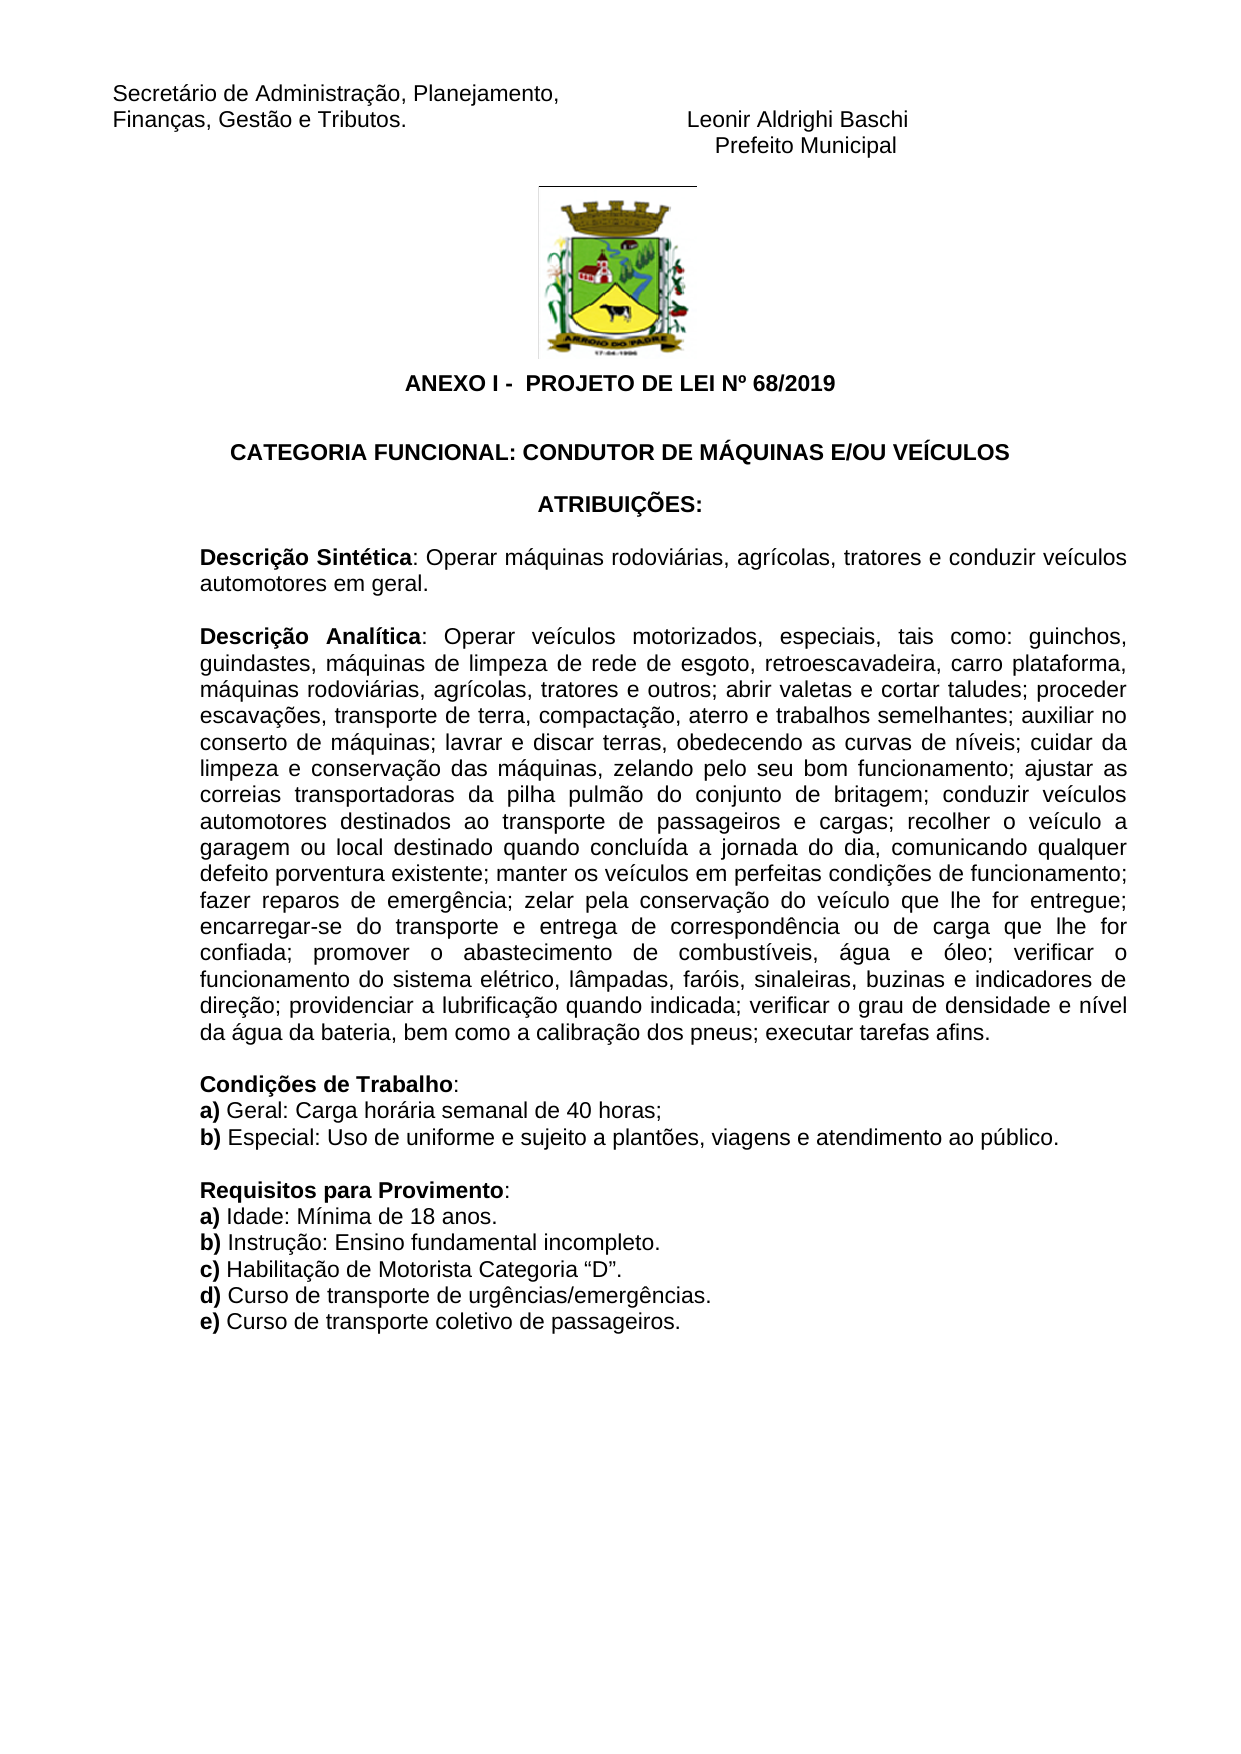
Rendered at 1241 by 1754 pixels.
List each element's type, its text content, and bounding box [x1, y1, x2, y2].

text Secretário de Administração, Planejamento, [112, 80, 1128, 106]
text d) Curso de transporte de urgências/emergências. [199, 1282, 1128, 1308]
text a) Idade: Mínima de 18 anos. [199, 1203, 1128, 1229]
text Prefeito Municipal [334, 132, 1128, 159]
subtitle ANEXO I - PROJETO DE LEI Nº 68/2019 [112, 369, 1128, 396]
text b) Especial: Uso de uniforme e sujeito a plantões, viagens e atendimento ao público. [199, 1124, 1128, 1150]
text Descrição Sintética: Operar máquinas rodoviárias, agrícolas, tratores e conduzir veículos automotores em geral. [199, 544, 1128, 597]
text ATRIBUIÇÕES: [112, 491, 1128, 518]
text e) Curso de transporte coletivo de passageiros. [199, 1308, 1128, 1335]
text Condições de Trabalho: [199, 1071, 1128, 1097]
text a) Geral: Carga horária semanal de 40 horas; [199, 1097, 1128, 1124]
text Finanças, Gestão e Tributos. Leonir Aldrighi Baschi [112, 106, 1128, 132]
text c) Habilitação de Motorista Categoria “D”. [199, 1256, 1128, 1282]
text Descrição Analítica: Operar veículos motorizados, especiais, tais como: guinchos, guindastes, máquinas de limpeza de rede de esgoto, retroescavadeira, carro plataforma, máquinas rodoviárias, agrícolas, tratores e outros; abrir valetas e cortar taludes; proceder escavações, transporte de terra, compactação, aterro e trabalhos semelhantes; auxiliar no conserto de máquinas; lavrar e discar terras, obedecendo as curvas de níveis; cuidar da limpeza e conservação das máquinas, zelando pelo seu bom funcionamento; ajustar as correias transportadoras da pilha pulmão do conjunto de britagem; conduzir veículos automotores destinados ao transporte de passageiros e cargas; recolher o veículo a garagem ou local destinado quando concluída a jornada do dia, comunicando qualquer defeito porventura existente; manter os veículos em perfeitas condições de funcionamento; fazer reparos de emergência; zelar pela conservação do veículo que lhe for entregue; encarregar-se do transporte e entrega de correspondência ou de carga que lhe for confiada; promover o abastecimento de combustíveis, água e óleo; verificar o funcionamento do sistema elétrico, lâmpadas, faróis, sinaleiras, buzinas e indicadores de direção; providenciar a lubrificação quando indicada; verificar o grau de densidade e nível da água da bateria, bem como a calibração dos pneus; executar tarefas afins. [199, 623, 1128, 1045]
text Requisitos para Provimento: [199, 1177, 1128, 1203]
text CATEGORIA FUNCIONAL: CONDUTOR DE MÁQUINAS E/OU VEÍCULOS [112, 439, 1128, 465]
text b) Instrução: Ensino fundamental incompleto. [199, 1229, 1128, 1256]
